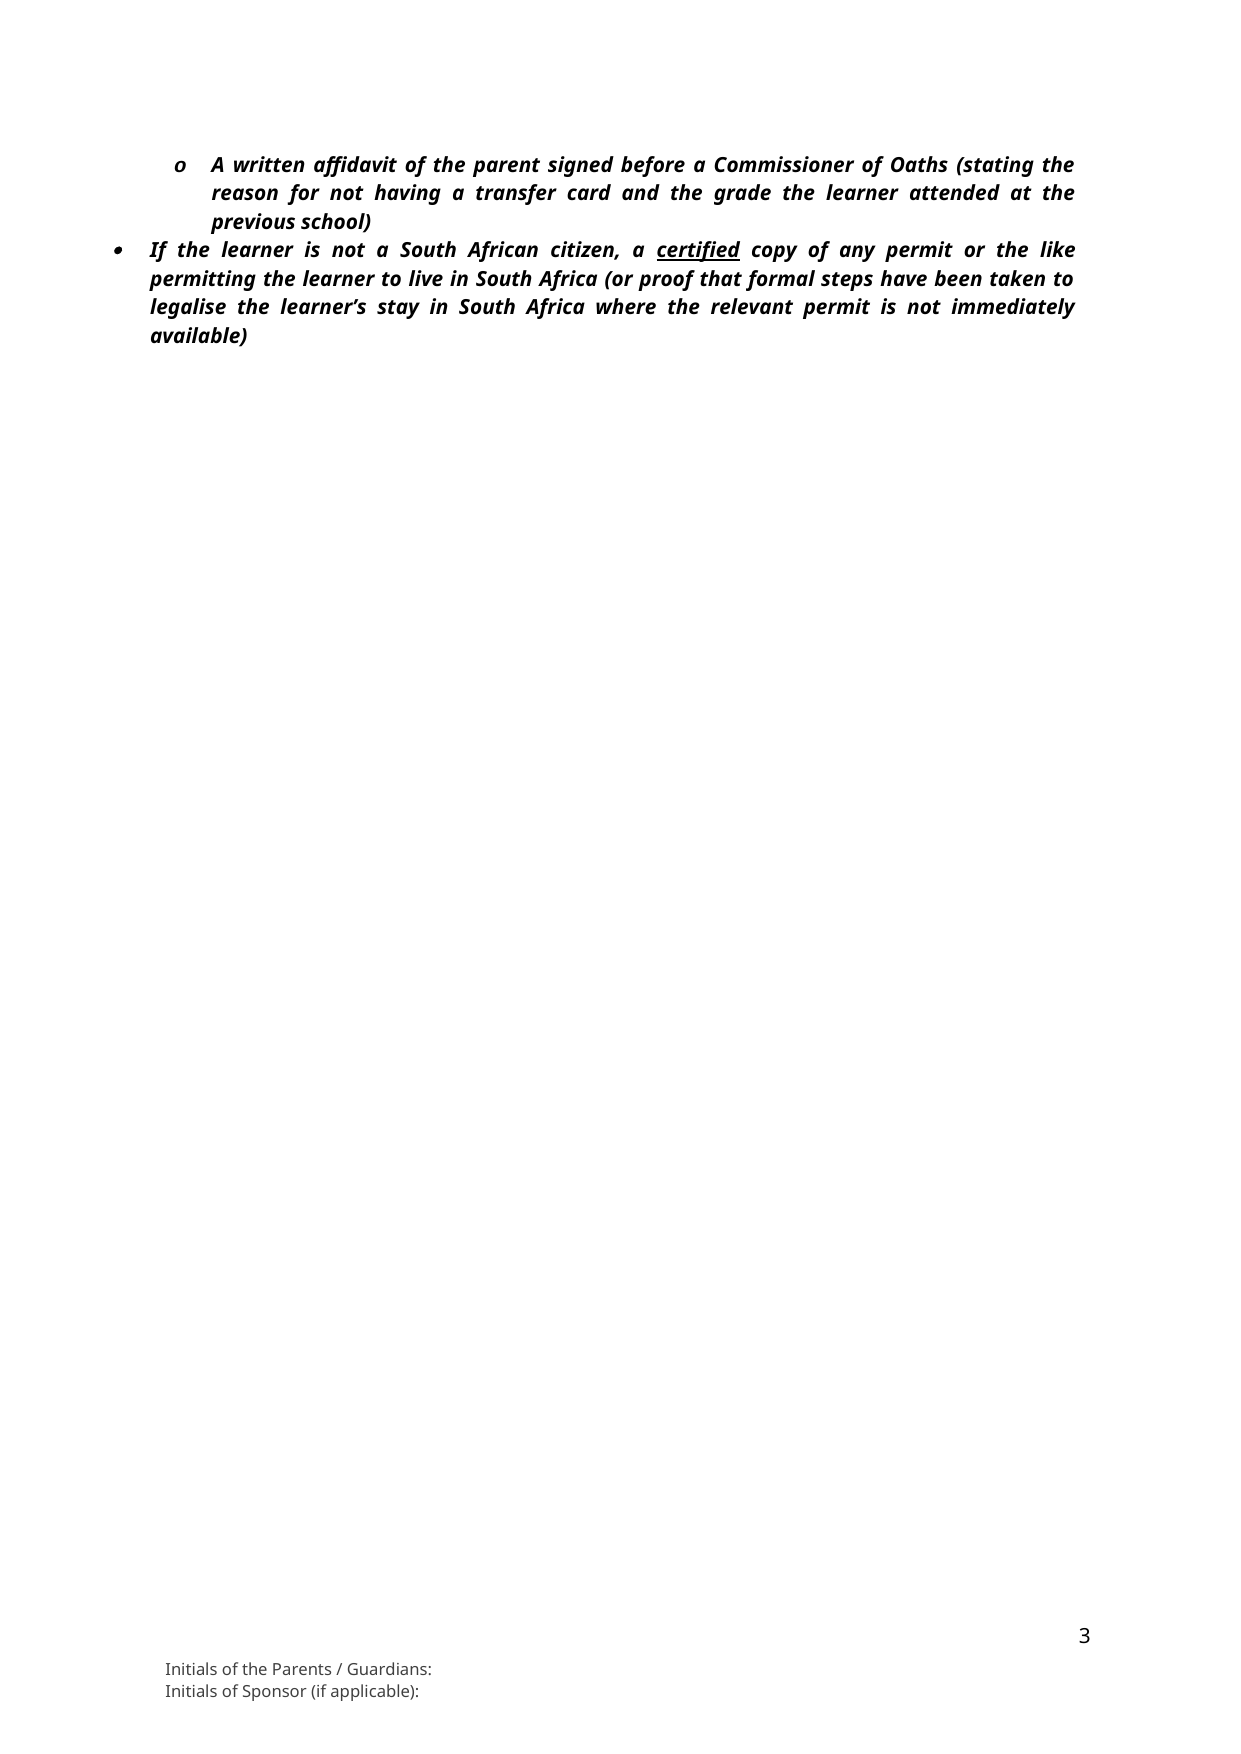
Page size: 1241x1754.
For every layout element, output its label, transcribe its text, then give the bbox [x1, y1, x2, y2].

list A written affidavit of the parent signed before a Commissioner of Oaths (stating the reason for not having a transfer card and the grade the learner attended at the previous school) [174, 150, 1076, 235]
list If the learner is not a South African citizen, a certified copy of any permit or the like permitting the learner to live in South Africa (or proof that formal steps have been taken to legalise the learner’s stay in South Africa where the relevant permit is not immediately available) [112, 235, 1076, 349]
